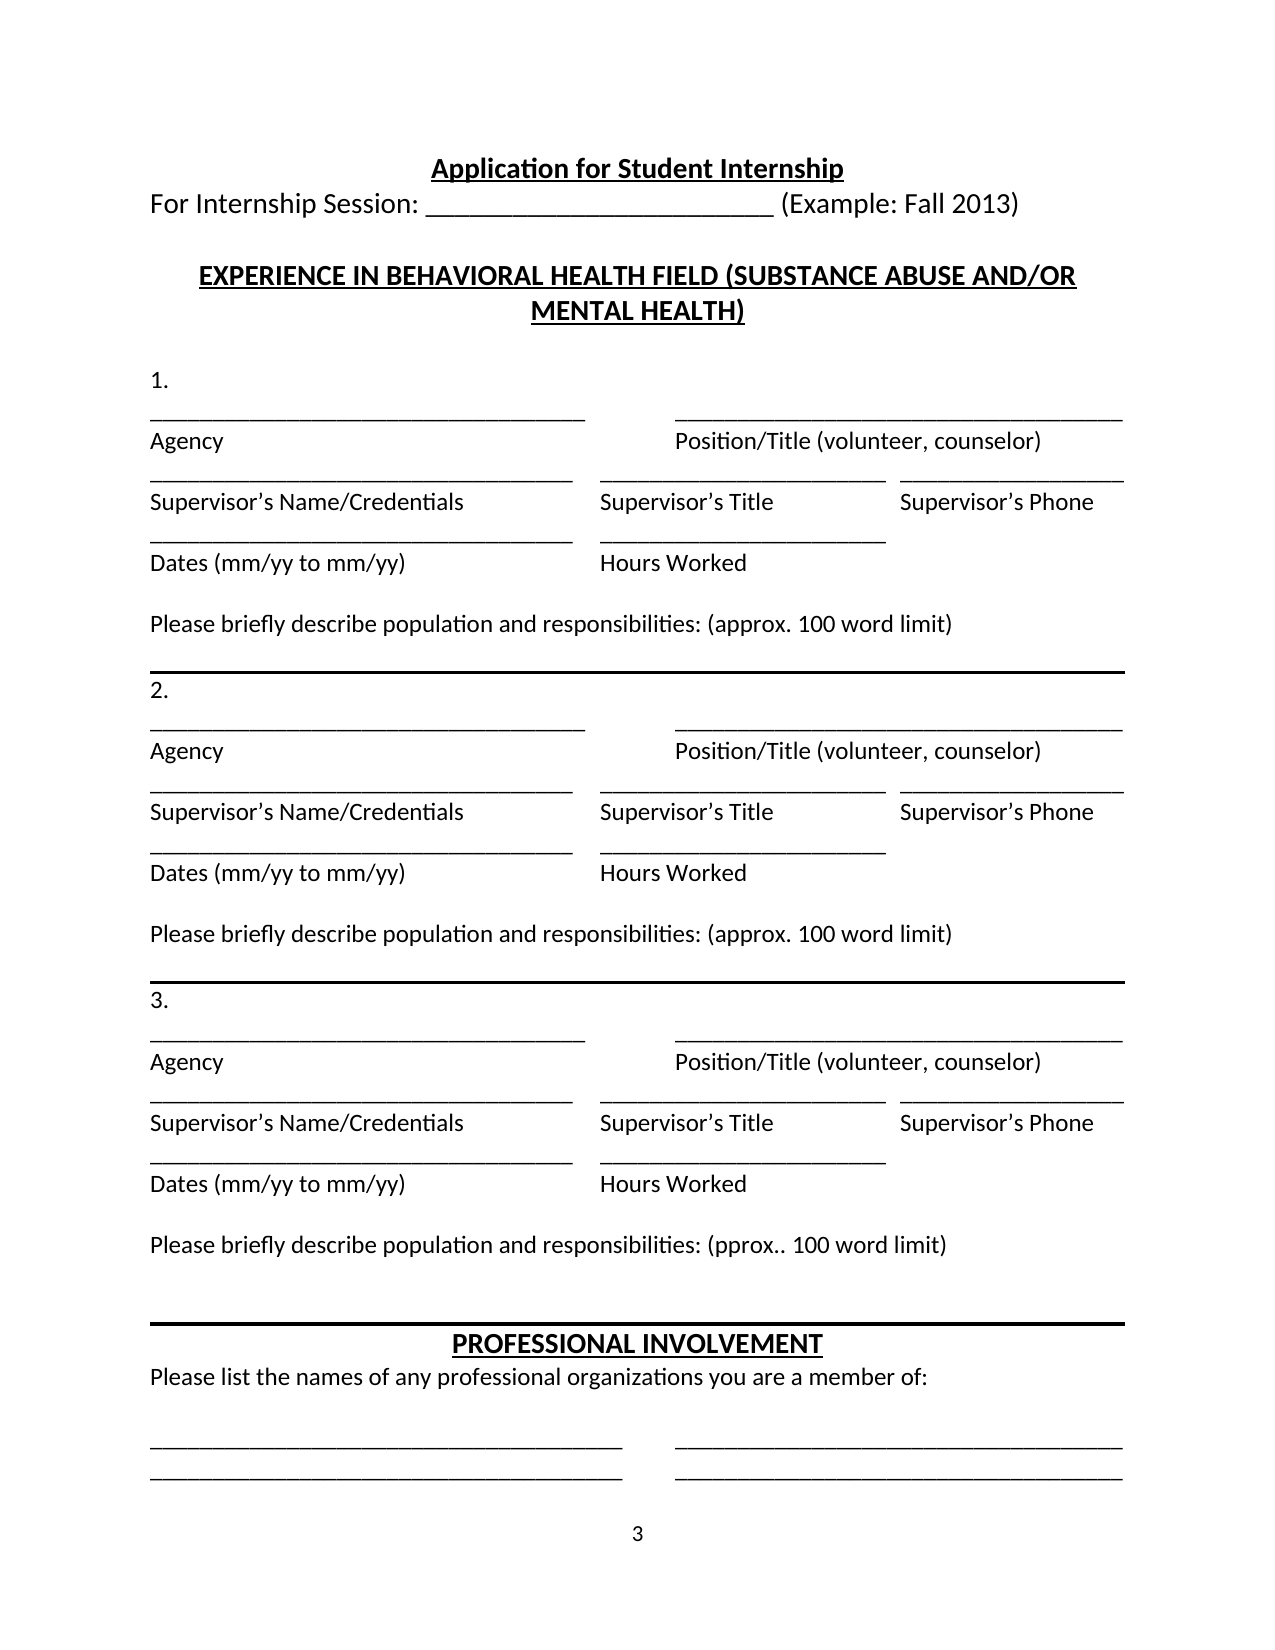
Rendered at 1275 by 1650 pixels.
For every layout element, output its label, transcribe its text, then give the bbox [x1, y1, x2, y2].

text __________________________________ _______________________ __________________ [150, 455, 1125, 486]
text Please briefly describe population and responsibilities: (approx. 100 word limit) [150, 918, 1125, 949]
text EXPERIENCE IN BEHAVIORAL HEALTH FIELD (SUBSTANCE ABUSE AND/OR MENTAL HEALTH) [150, 257, 1125, 328]
text __________________________________ _______________________ [150, 827, 1125, 857]
text __________________________________ _______________________ __________________ [150, 766, 1125, 796]
text __________________________________ _______________________ [150, 1137, 1125, 1168]
text For Internship Session: ________________________ (Example: Fall 2013) [150, 186, 1125, 221]
text Dates (mm/yy to mm/yy) Hours Worked [150, 857, 1125, 888]
text Please list the names of any professional organizations you are a member of: [150, 1361, 1125, 1392]
text Agency Position/Title (volunteer, counselor) [150, 735, 1125, 766]
text 2. [150, 674, 1125, 705]
text PROFESSIONAL INVOLVEMENT [150, 1326, 1125, 1361]
text Supervisor’s Name/Credentials Supervisor’s Title Supervisor’s Phone [150, 486, 1125, 516]
text ______________________________________ ____________________________________ [150, 1453, 1125, 1483]
text __________________________________ _______________________ __________________ [150, 1076, 1125, 1107]
text 3. [150, 984, 1125, 1015]
text ______________________________________ ____________________________________ [150, 1422, 1125, 1453]
text Supervisor’s Name/Credentials Supervisor’s Title Supervisor’s Phone [150, 796, 1125, 827]
text __________________________________ _______________________ [150, 516, 1125, 547]
text 1. [150, 364, 1125, 394]
text Please briefly describe population and responsibilities: (pprox.. 100 word limit) [150, 1229, 1125, 1259]
text Dates (mm/yy to mm/yy) Hours Worked [150, 547, 1125, 577]
text ___________________________________ ____________________________________ [150, 1015, 1125, 1046]
text Agency Position/Title (volunteer, counselor) [150, 1046, 1125, 1076]
text Dates (mm/yy to mm/yy) Hours Worked [150, 1168, 1125, 1198]
text Application for Student Internship [150, 150, 1125, 186]
text Please briefly describe population and responsibilities: (approx. 100 word limit) [150, 608, 1125, 638]
text ___________________________________ ____________________________________ [150, 705, 1125, 735]
text Agency Position/Title (volunteer, counselor) [150, 425, 1125, 455]
text ___________________________________ ____________________________________ [150, 394, 1125, 425]
text Supervisor’s Name/Credentials Supervisor’s Title Supervisor’s Phone [150, 1107, 1125, 1137]
